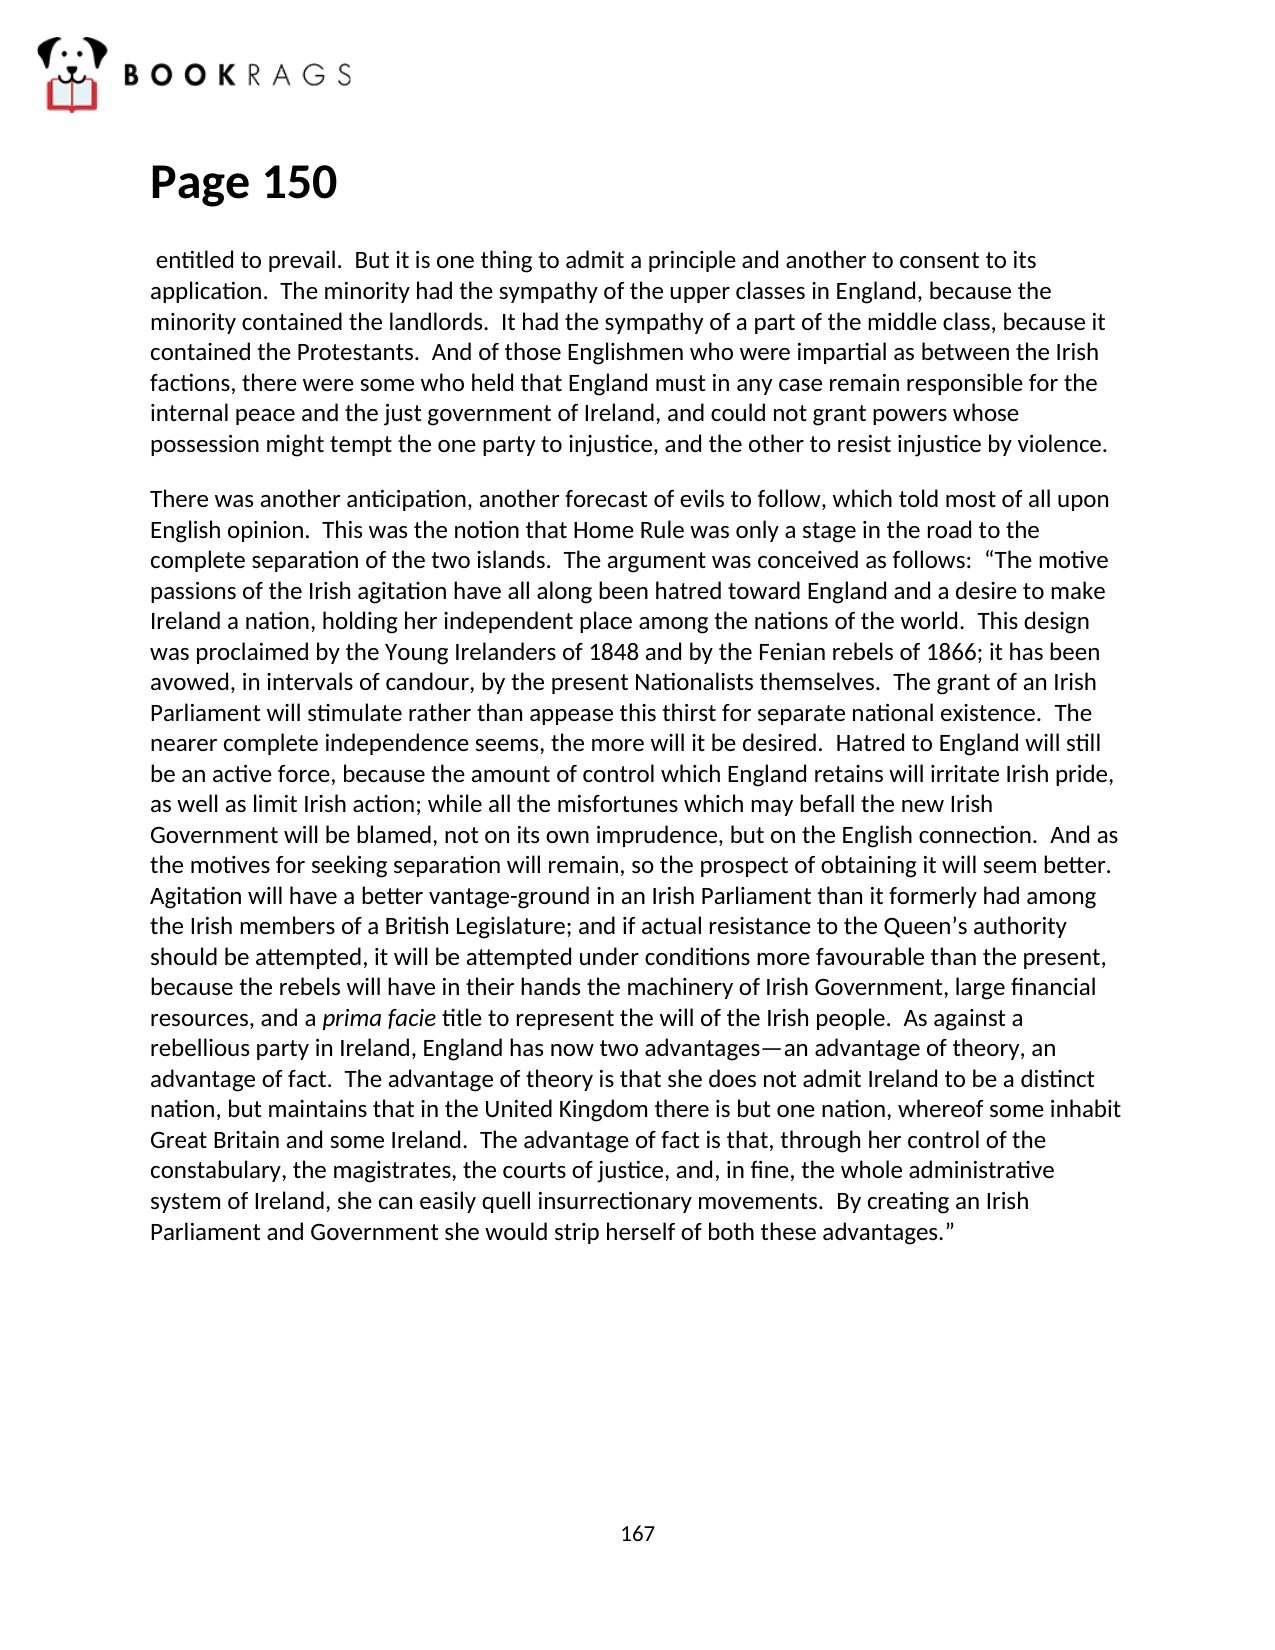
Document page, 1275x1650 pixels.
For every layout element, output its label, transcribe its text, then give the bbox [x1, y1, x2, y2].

text There was another anticipation, another forecast of evils to follow, which told most of all upon English opinion. This was the notion that Home Rule was only a stage in the road to the complete separation of the two islands. The argument was conceived as follows: “The motive passions of the Irish agitation have all along been hatred toward England and a desire to make Ireland a nation, holding her independent place among the nations of the world. This design was proclaimed by the Young Irelanders of 1848 and by the Fenian rebels of 1866; it has been avowed, in intervals of candour, by the present Nationalists themselves. The grant of an Irish Parliament will stimulate rather than appease this thirst for separate national existence. The nearer complete independence seems, the more will it be desired. Hatred to England will still be an active force, because the amount of control which England retains will irritate Irish pride, as well as limit Irish action; while all the misfortunes which may befall the new Irish Government will be blamed, not on its own imprudence, but on the English connection. And as the motives for seeking separation will remain, so the prospect of obtaining it will seem better. Agitation will have a better vantage-ground in an Irish Parliament than it formerly had among the Irish members of a British Legislature; and if actual resistance to the Queen’s authority should be attempted, it will be attempted under conditions more favourable than the present, because the rebels will have in their hands the machinery of Irish Government, large financial resources, and a prima facie title to represent the will of the Irish people. As against a rebellious party in Ireland, England has now two advantages—­an advantage of theory, an advantage of fact. The advantage of theory is that she does not admit Ireland to be a distinct nation, but maintains that in the United Kingdom there is but one nation, whereof some inhabit Great Britain and some Ireland. The advantage of fact is that, through her control of the constabulary, the magistrates, the courts of justice, and, in fine, the whole administrative system of Ireland, she can easily quell insurrectionary movements. By creating an Irish Parliament and Government she would strip herself of both these advantages.” [150, 483, 1125, 1246]
picture [37, 37, 351, 113]
text entitled to prevail. But it is one thing to admit a principle and another to consent to its application. The minority had the sympathy of the upper classes in England, because the minority contained the landlords. It had the sympathy of a part of the middle class, because it contained the Protestants. And of those Englishmen who were impartial as between the Irish factions, there were some who held that England must in any case remain responsible for the internal peace and the just government of Ireland, and could not grant powers whose possession might tempt the one party to injustice, and the other to resist injustice by violence. [150, 244, 1125, 458]
text Page 150 [150, 150, 1125, 211]
